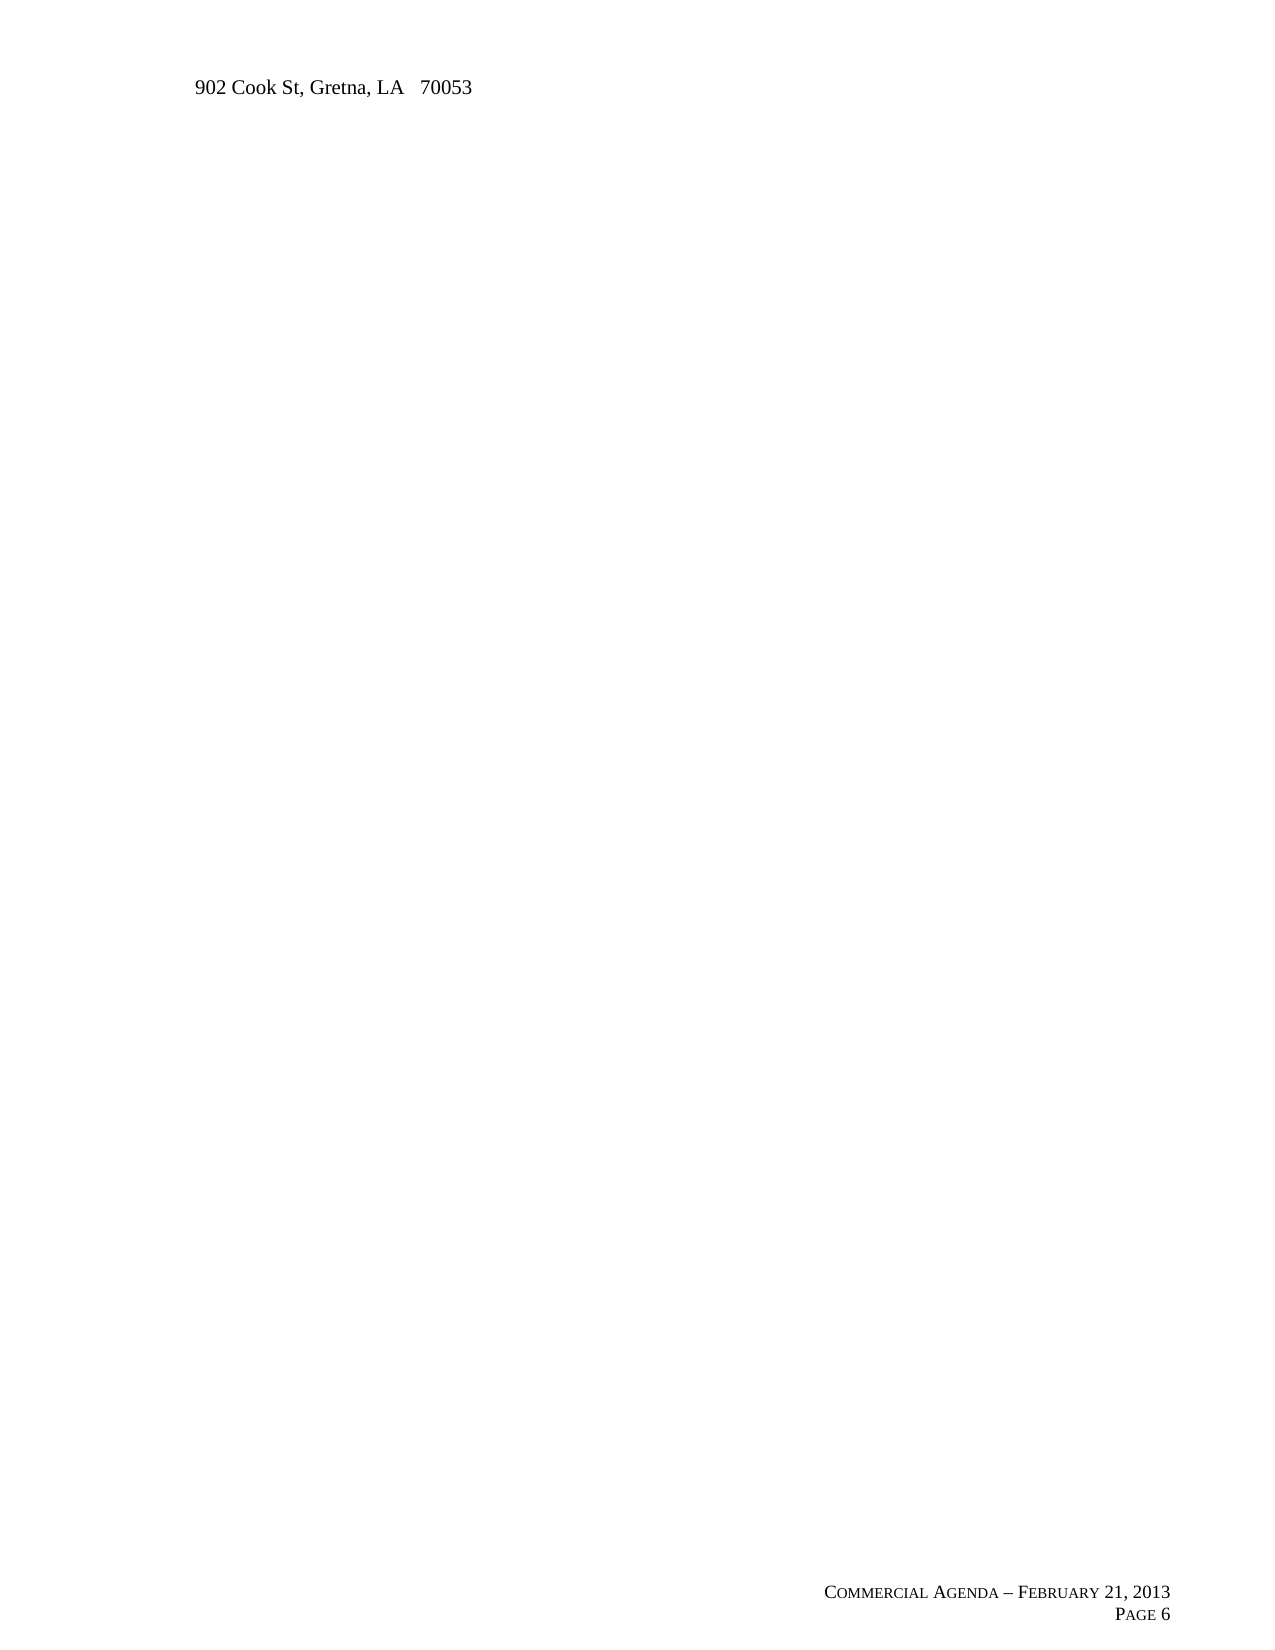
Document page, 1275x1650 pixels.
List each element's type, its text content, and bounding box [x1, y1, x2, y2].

text 902 Cook St, Gretna, LA 70053 [195, 75, 1170, 99]
